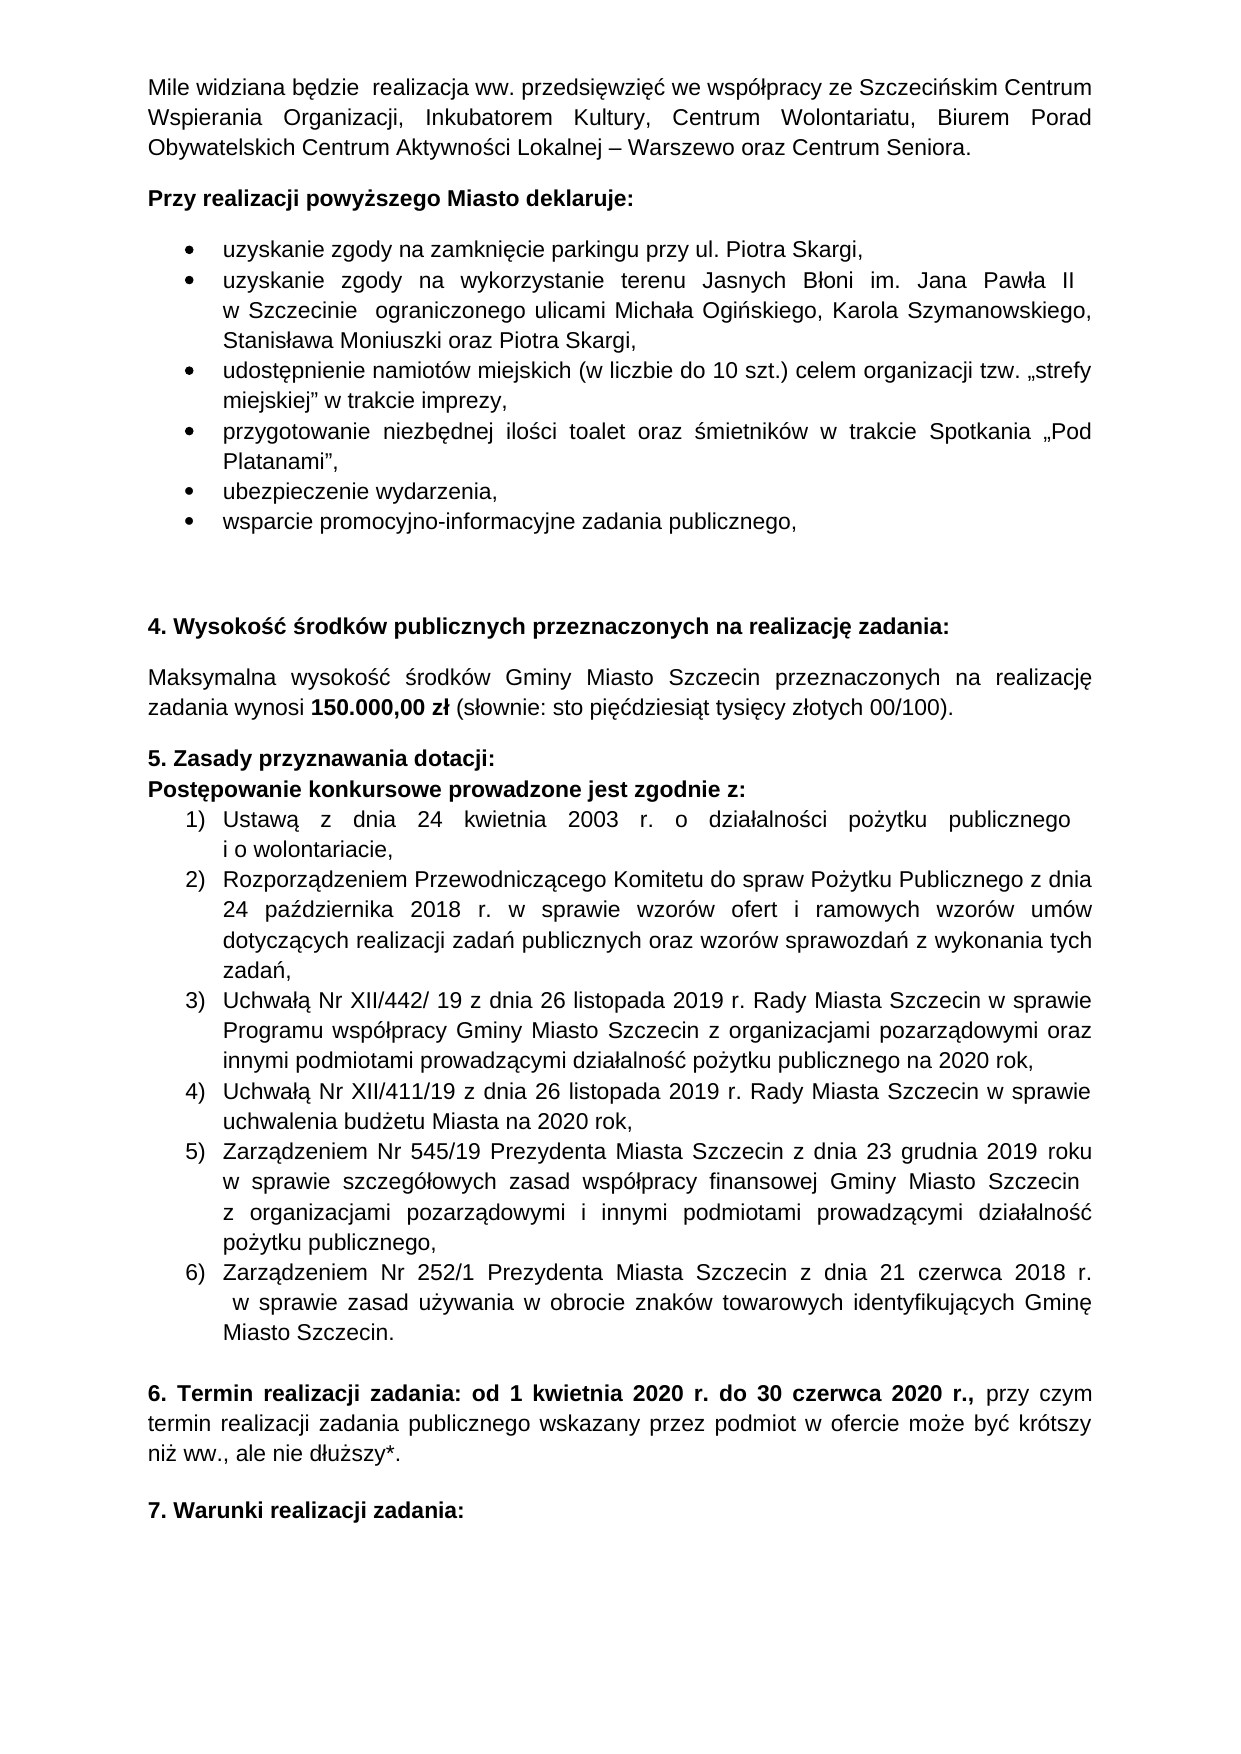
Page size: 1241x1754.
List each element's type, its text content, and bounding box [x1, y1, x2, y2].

title Uchwałą Nr XII/411/19 z dnia 26 listopada 2019 r. Rady Miasta Szczecin w sprawie uchwalenia budżetu Miasta na 2020 rok, [185, 1078, 1093, 1134]
text Mile widziana będzie realizacja ww. przedsięwzięć we współpracy ze Szczecińskim Centrum Wspierania Organizacji, Inkubatorem Kultury, Centrum Wolontariatu, Biurem Porad Obywatelskich Centrum Aktywności Lokalnej – Warszewo oraz Centrum Seniora. [148, 74, 1093, 161]
text 4. Wysokość środków publicznych przeznaczonych na realizację zadania: [148, 613, 1093, 639]
title 7. Warunki realizacji zadania: [148, 1497, 1093, 1562]
text Przy realizacji powyższego Miasto deklaruje: [148, 185, 1093, 212]
list wsparcie promocyjno-informacyjne zadania publicznego, [185, 508, 1093, 534]
list przygotowanie niezbędnej ilości toalet oraz śmietników w trakcie Spotkania „Pod Platanami”, [185, 418, 1093, 474]
title Postępowanie konkursowe prowadzone jest zgodnie z: [148, 776, 1093, 802]
title Zarządzeniem Nr 545/19 Prezydenta Miasta Szczecin z dnia 23 grudnia 2019 roku w sprawie szczegółowych zasad współpracy finansowej Gminy Miasto Szczecin z organizacjami pozarządowymi i innymi podmiotami prowadzącymi działalność pożytku publicznego, [185, 1138, 1093, 1255]
title Rozporządzeniem Przewodniczącego Komitetu do spraw Pożytku Publicznego z dnia 24 października 2018 r. w sprawie wzorów ofert i ramowych wzorów umów dotyczących realizacji zadań publicznych oraz wzorów sprawozdań z wykonania tych zadań, [185, 866, 1093, 983]
title 5. Zasady przyznawania dotacji: [148, 745, 1093, 772]
title Ustawą z dnia 24 kwietnia 2003 r. o działalności pożytku publicznego i o wolontariacie, [185, 806, 1093, 862]
title Zarządzeniem Nr 252/1 Prezydenta Miasta Szczecin z dnia 21 czerwca 2018 r. w sprawie zasad używania w obrocie znaków towarowych identyfikujących Gminę Miasto Szczecin. [185, 1259, 1093, 1346]
list uzyskanie zgody na zamknięcie parkingu przy ul. Piotra Skargi, [185, 236, 1093, 263]
list udostępnienie namiotów miejskich (w liczbie do 10 szt.) celem organizacji tzw. „strefy miejskiej” w trakcie imprezy, [185, 357, 1093, 414]
text Maksymalna wysokość środków Gminy Miasto Szczecin przeznaczonych na realizację zadania wynosi 150.000,00 zł (słownie: sto pięćdziesiąt tysięcy złotych 00/100). [148, 664, 1093, 721]
text 6. Termin realizacji zadania: od 1 kwietnia 2020 r. do 30 czerwca 2020 r., przy czym termin realizacji zadania publicznego wskazany przez podmiot w ofercie może być krótszy niż ww., ale nie dłuższy*. [148, 1380, 1093, 1467]
list ubezpieczenie wydarzenia, [185, 478, 1093, 504]
list uzyskanie zgody na wykorzystanie terenu Jasnych Błoni im. Jana Pawła II w Szczecinie ograniczonego ulicami Michała Ogińskiego, Karola Szymanowskiego, Stanisława Moniuszki oraz Piotra Skargi, [185, 267, 1093, 353]
title Uchwałą Nr XII/442/ 19 z dnia 26 listopada 2019 r. Rady Miasta Szczecin w sprawie Programu współpracy Gminy Miasto Szczecin z organizacjami pozarządowymi oraz innymi podmiotami prowadzącymi działalność pożytku publicznego na 2020 rok, [185, 987, 1093, 1074]
